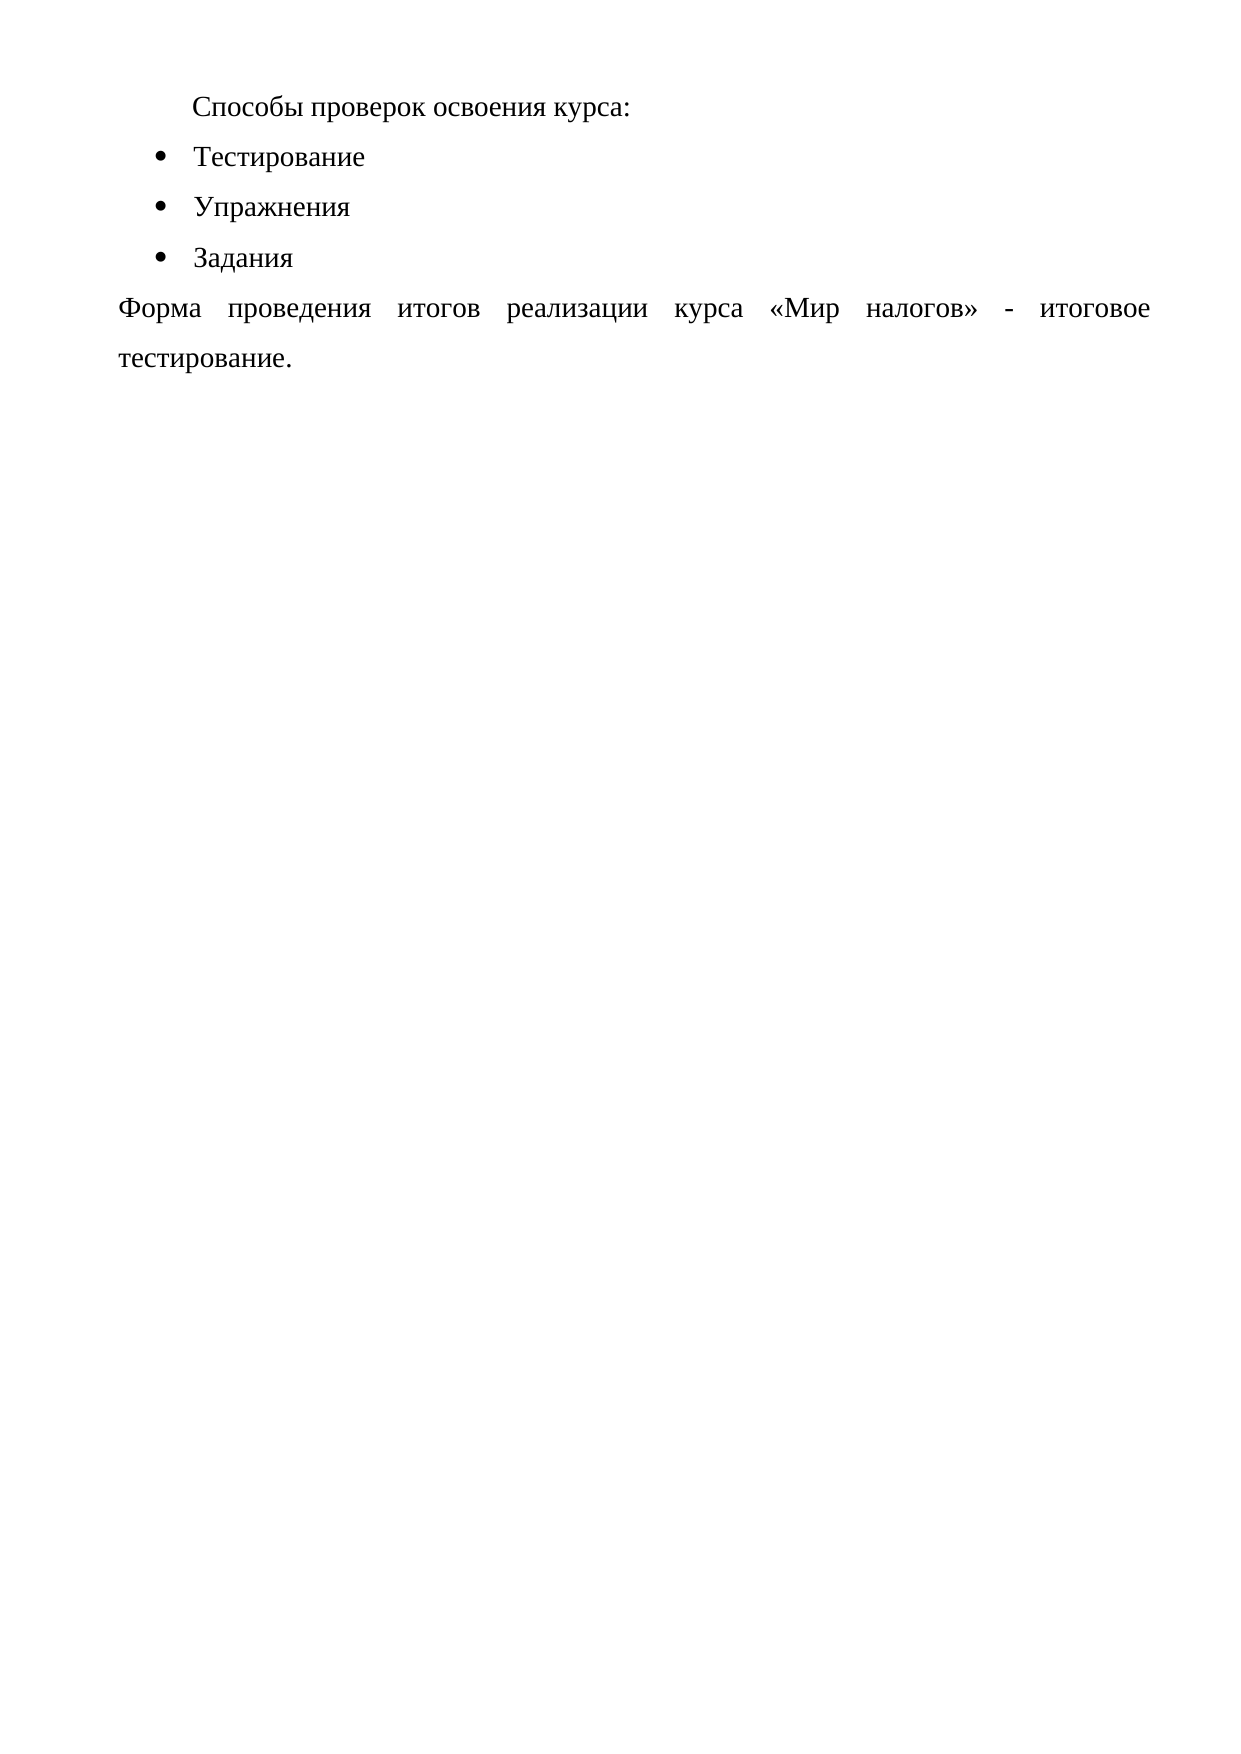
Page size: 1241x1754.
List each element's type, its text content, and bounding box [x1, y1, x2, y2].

list Тестирование [156, 139, 1152, 173]
list Упражнения [156, 189, 1152, 223]
text Форма проведения итогов реализации курса «Мир налогов» - итоговое тестирование. [118, 290, 1152, 374]
list Задания [156, 240, 1152, 273]
text Способы проверок освоения курса: [118, 89, 1152, 122]
